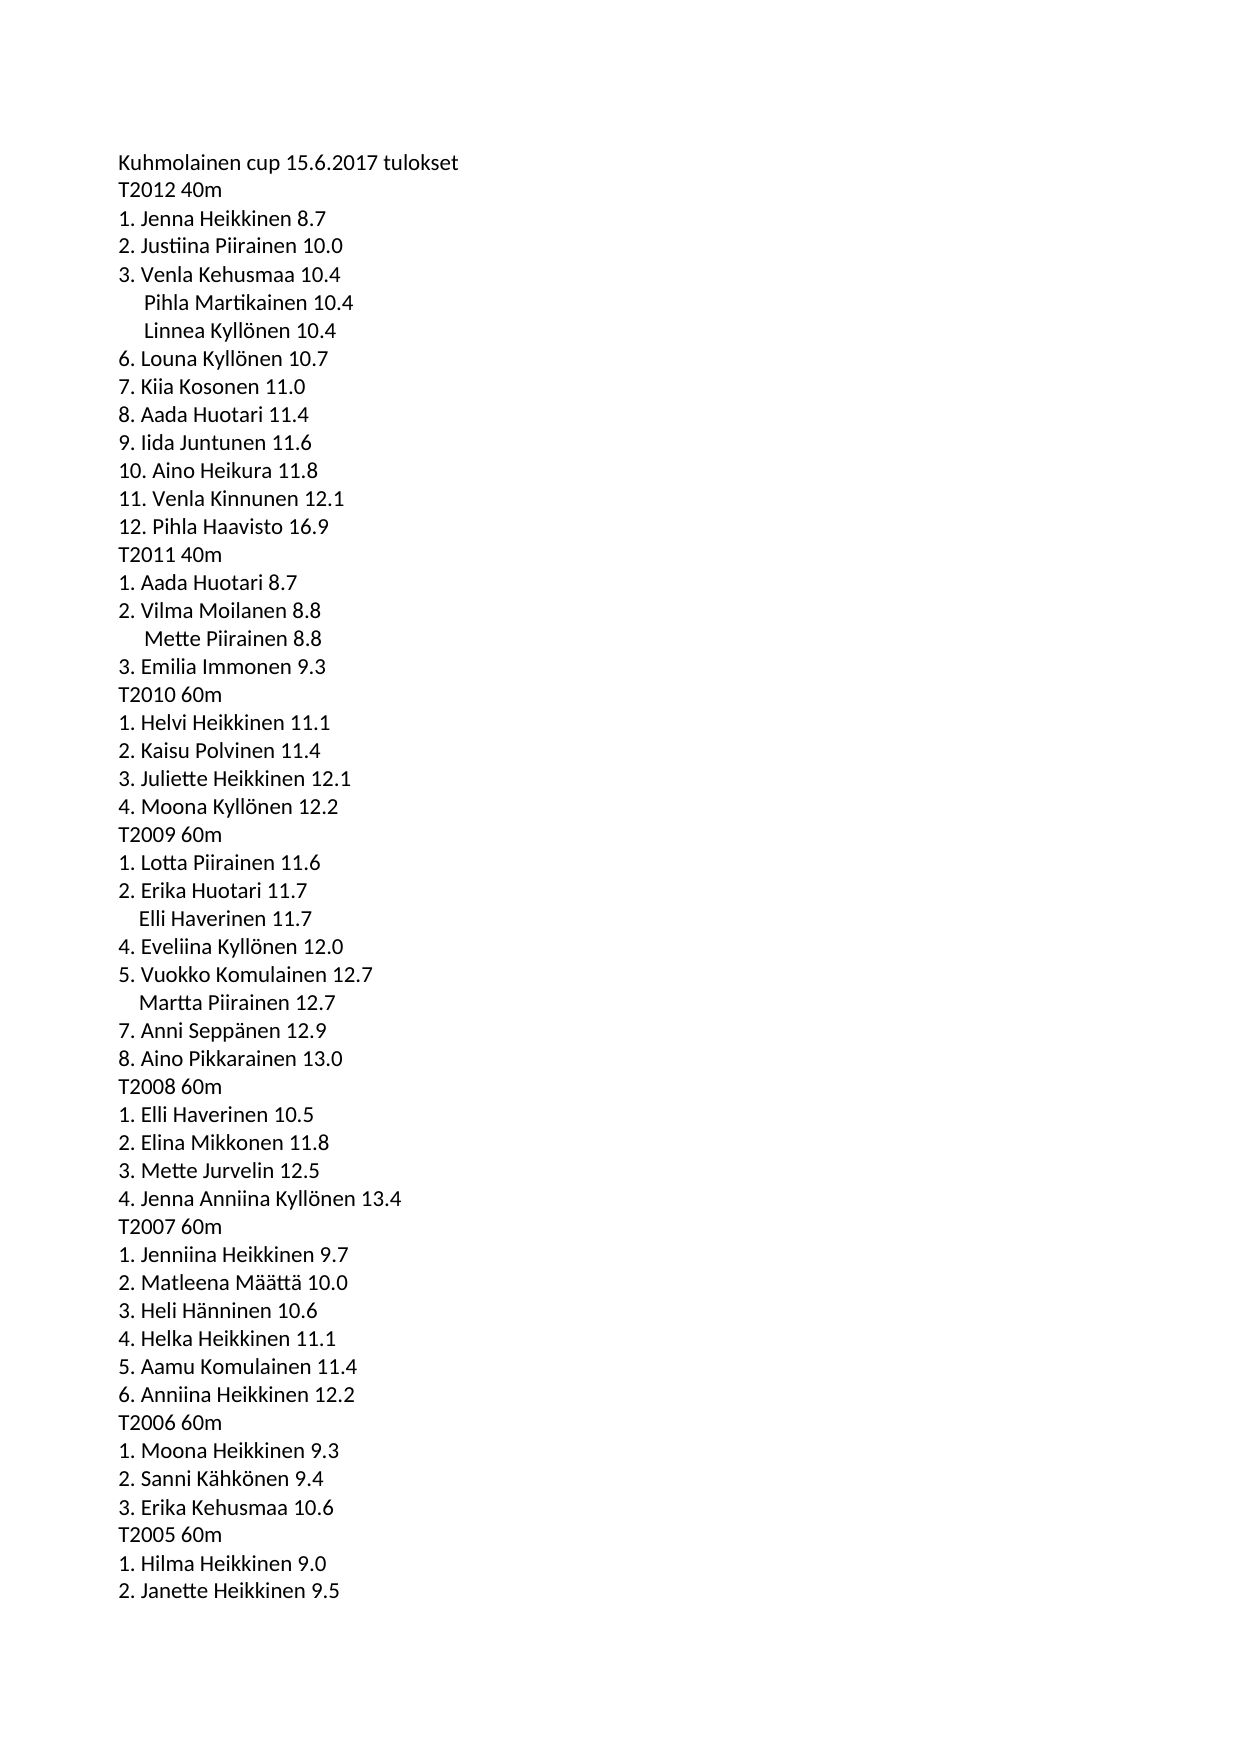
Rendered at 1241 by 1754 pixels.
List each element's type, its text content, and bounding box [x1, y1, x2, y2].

text 11. Venla Kinnunen 12.1 [118, 484, 1122, 512]
text 1. Hilma Heikkinen 9.0 [118, 1549, 1122, 1577]
text 2. Sanni Kähkönen 9.4 [118, 1464, 1122, 1493]
text 2. Elina Mikkonen 11.8 [118, 1128, 1122, 1156]
text 4. Moona Kyllönen 12.2 [118, 792, 1122, 820]
text 2. Erika Huotari 11.7 [118, 876, 1122, 904]
text 7. Kiia Kosonen 11.0 [118, 372, 1122, 400]
text 2. Justiina Piirainen 10.0 [118, 232, 1122, 260]
text 1. Jenniina Heikkinen 9.7 [118, 1240, 1122, 1268]
text 3. Heli Hänninen 10.6 [118, 1296, 1122, 1324]
text 5. Aamu Komulainen 11.4 [118, 1352, 1122, 1381]
text Linnea Kyllönen 10.4 [118, 316, 1122, 344]
text 4. Eveliina Kyllönen 12.0 [118, 932, 1122, 960]
text 8. Aada Huotari 11.4 [118, 400, 1122, 428]
text T2010 60m [118, 680, 1122, 708]
text 9. Iida Juntunen 11.6 [118, 428, 1122, 456]
text 1. Aada Huotari 8.7 [118, 568, 1122, 596]
text T2008 60m [118, 1072, 1122, 1100]
text Pihla Martikainen 10.4 [118, 288, 1122, 316]
text Martta Piirainen 12.7 [118, 988, 1122, 1016]
text 12. Pihla Haavisto 16.9 [118, 512, 1122, 540]
text T2005 60m [118, 1521, 1122, 1549]
text 6. Anniina Heikkinen 12.2 [118, 1381, 1122, 1408]
text T2006 60m [118, 1408, 1122, 1437]
text 8. Aino Pikkarainen 13.0 [118, 1044, 1122, 1072]
text 5. Vuokko Komulainen 12.7 [118, 960, 1122, 988]
text 1. Lotta Piirainen 11.6 [118, 848, 1122, 876]
text T2009 60m [118, 820, 1122, 848]
text 3. Erika Kehusmaa 10.6 [118, 1493, 1122, 1521]
text Mette Piirainen 8.8 [118, 624, 1122, 652]
text 3. Mette Jurvelin 12.5 [118, 1156, 1122, 1184]
text 10. Aino Heikura 11.8 [118, 456, 1122, 484]
text 6. Louna Kyllönen 10.7 [118, 344, 1122, 372]
text Elli Haverinen 11.7 [118, 904, 1122, 932]
text 2. Kaisu Polvinen 11.4 [118, 736, 1122, 764]
text 2. Matleena Määttä 10.0 [118, 1268, 1122, 1296]
text 4. Helka Heikkinen 11.1 [118, 1324, 1122, 1352]
text 3. Juliette Heikkinen 12.1 [118, 764, 1122, 792]
text T2007 60m [118, 1212, 1122, 1240]
text Kuhmolainen cup 15.6.2017 tulokset [118, 148, 1122, 176]
text 4. Jenna Anniina Kyllönen 13.4 [118, 1184, 1122, 1212]
text 1. Helvi Heikkinen 11.1 [118, 708, 1122, 736]
text 1. Elli Haverinen 10.5 [118, 1100, 1122, 1128]
text 3. Emilia Immonen 9.3 [118, 652, 1122, 680]
text 3. Venla Kehusmaa 10.4 [118, 260, 1122, 288]
text 2. Vilma Moilanen 8.8 [118, 596, 1122, 624]
text T2011 40m [118, 540, 1122, 568]
text 1. Moona Heikkinen 9.3 [118, 1437, 1122, 1464]
text 1. Jenna Heikkinen 8.7 [118, 204, 1122, 232]
text 7. Anni Seppänen 12.9 [118, 1016, 1122, 1044]
text 2. Janette Heikkinen 9.5 [118, 1577, 1122, 1605]
text T2012 40m [118, 176, 1122, 204]
